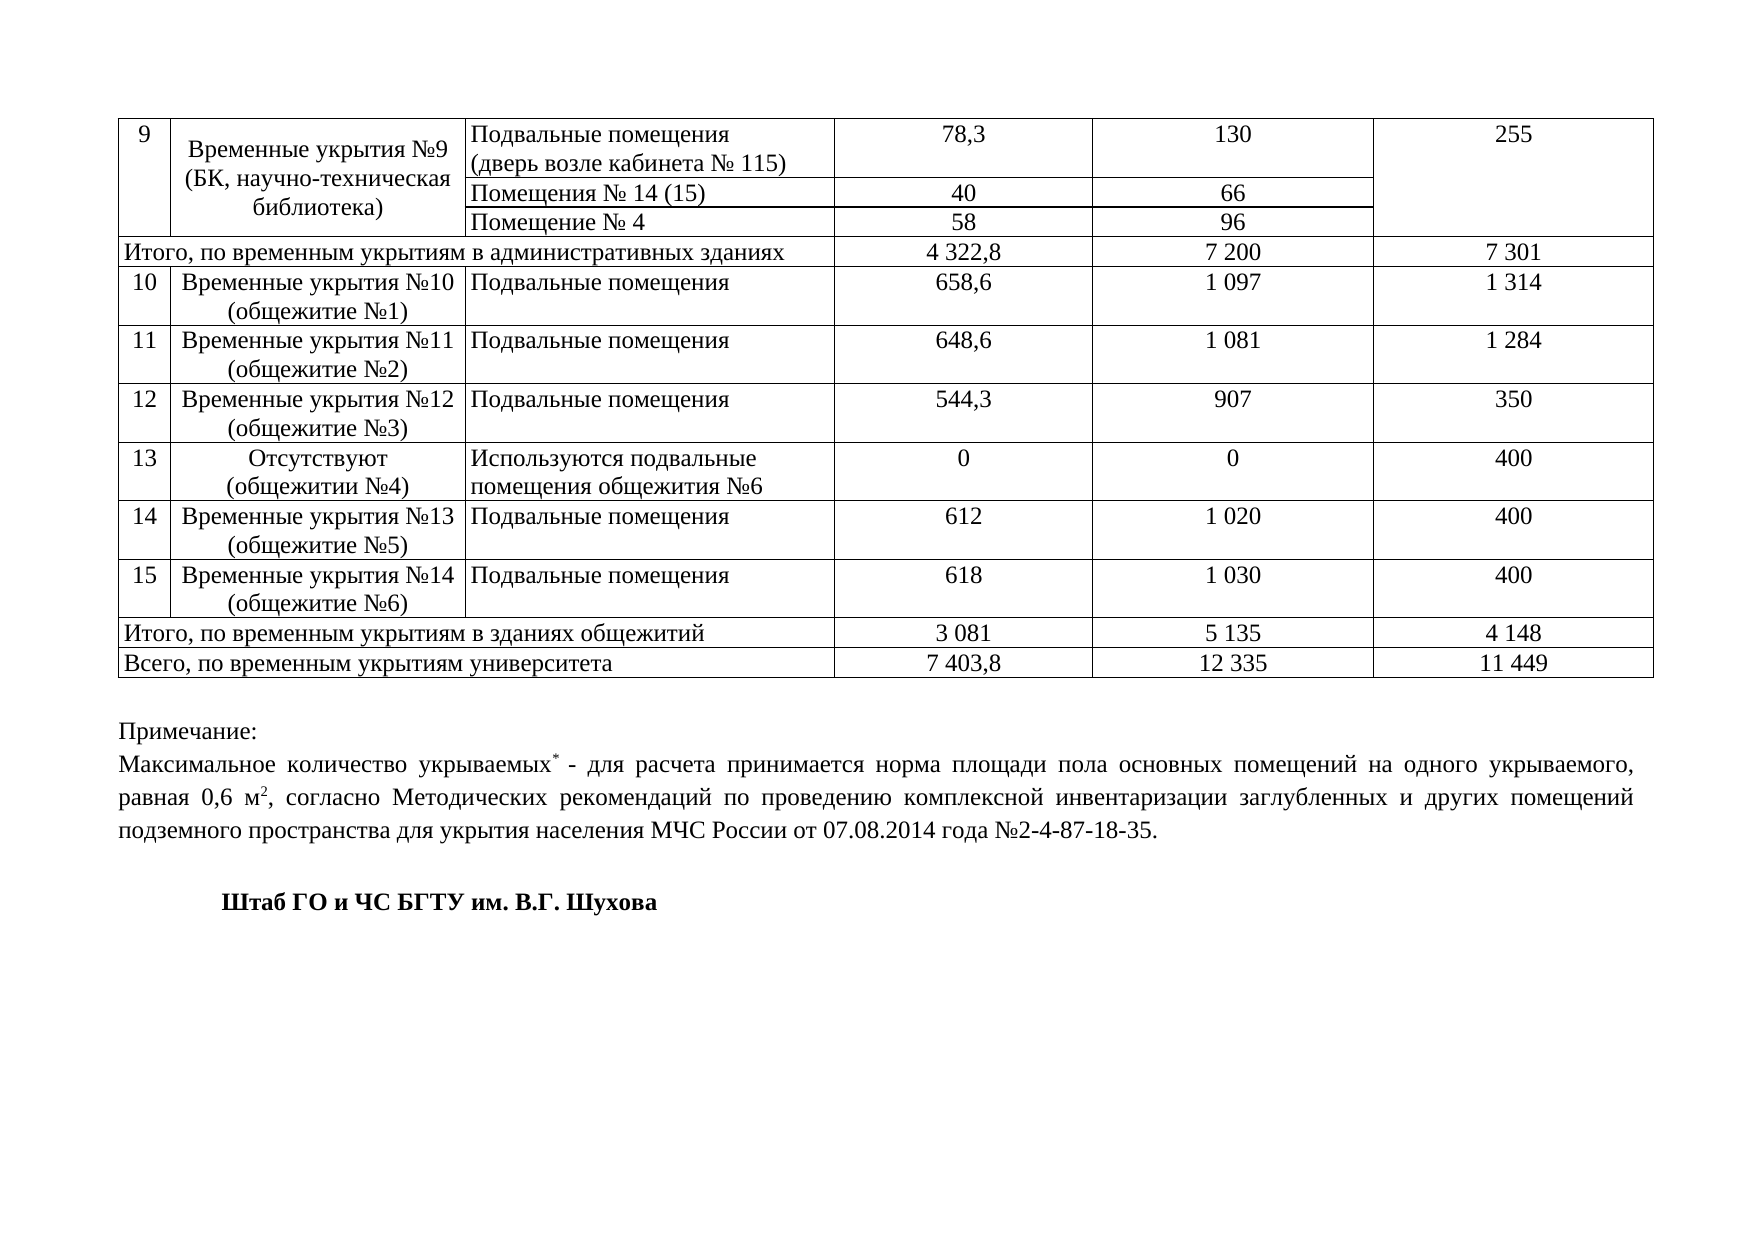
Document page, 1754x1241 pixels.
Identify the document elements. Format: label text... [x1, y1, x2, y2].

table_cell 10 [119, 267, 170, 324]
table_cell 1 020 [1093, 501, 1373, 559]
table_cell 40 [835, 178, 1092, 206]
table_cell 648,6 [835, 326, 1092, 383]
text Штаб ГО и ЧС БГТУ им. В.Г. Шухова [118, 887, 1636, 916]
table_cell 11 449 [1374, 648, 1653, 677]
table_cell Подвальные помещения [466, 501, 834, 559]
table_cell Временные укрытия №12 (общежитие №3) [171, 384, 465, 442]
table_cell 544,3 [835, 384, 1092, 442]
table_cell 612 [835, 501, 1092, 559]
table_cell 9 [119, 119, 170, 236]
table_cell 658,6 [835, 267, 1092, 324]
table_cell 400 [1374, 501, 1653, 559]
table_cell 0 [835, 443, 1092, 500]
table_cell 3 081 [835, 618, 1092, 647]
table_cell 13 [119, 443, 170, 500]
table_cell Временные укрытия №10 (общежитие №1) [171, 267, 465, 324]
table_cell 350 [1374, 384, 1653, 442]
table_cell Подвальные помещения [466, 384, 834, 442]
table_cell 14 [119, 501, 170, 559]
table_cell 96 [1093, 208, 1373, 236]
table_cell Подвальные помещения [466, 560, 834, 617]
table_cell Помещения № 14 (15) [466, 178, 834, 206]
table_cell 0 [1093, 443, 1373, 500]
table_cell 1 030 [1093, 560, 1373, 617]
table_cell 11 [119, 326, 170, 383]
table_cell Итого, по временным укрытиям в административных зданиях [119, 237, 834, 266]
table_cell 130 [1093, 119, 1373, 177]
table_cell Временные укрытия №14 (общежитие №6) [171, 560, 465, 617]
table_cell Подвальные помещения [466, 267, 834, 324]
text Максимальное количество укрываемых* - для расчета принимается норма площади пола основных помещений на одного укрываемого, равная 0,6 м2, согласно Методических рекомендаций по проведению комплексной инвентаризации заглубленных и других помещений подземного пространства для укрытия населения МЧС России от 07.08.2014 года №2-4-87-18-35. [118, 749, 1636, 844]
table_cell Временные укрытия №9 (БК, научно-техническая библиотека) [171, 119, 465, 236]
table_cell 12 [119, 384, 170, 442]
table_cell Итого, по временным укрытиям в зданиях общежитий [119, 618, 834, 647]
table_cell 78,3 [835, 119, 1092, 177]
table_cell 255 [1374, 119, 1653, 236]
table_cell 1 284 [1374, 326, 1653, 383]
text Примечание: [118, 716, 1636, 745]
table_cell 7 200 [1093, 237, 1373, 266]
table_cell Подвальные помещения (дверь возле кабинета № 115) [466, 119, 834, 177]
table_cell 7 403,8 [835, 648, 1092, 677]
table_cell 58 [835, 208, 1092, 236]
table_cell Временные укрытия №13 (общежитие №5) [171, 501, 465, 559]
table_cell Подвальные помещения [466, 326, 834, 383]
table_cell Временные укрытия №11 (общежитие №2) [171, 326, 465, 383]
table_cell Используются подвальные помещения общежития №6 [466, 443, 834, 500]
table_cell Помещение № 4 [466, 208, 834, 236]
table_cell Отсутствуют (общежитии №4) [171, 443, 465, 500]
table_cell 66 [1093, 178, 1373, 206]
table_cell 400 [1374, 443, 1653, 500]
table_cell 400 [1374, 560, 1653, 617]
table_cell 618 [835, 560, 1092, 617]
table_cell 1 097 [1093, 267, 1373, 324]
table_cell 4 322,8 [835, 237, 1092, 266]
table_cell 907 [1093, 384, 1373, 442]
table_cell 1 314 [1374, 267, 1653, 324]
table_cell 12 335 [1093, 648, 1373, 677]
table_cell 5 135 [1093, 618, 1373, 647]
table_cell 7 301 [1374, 237, 1653, 266]
table_cell 1 081 [1093, 326, 1373, 383]
table_cell 4 148 [1374, 618, 1653, 647]
table_cell Всего, по временным укрытиям университета [119, 648, 834, 677]
table_cell 15 [119, 560, 170, 617]
